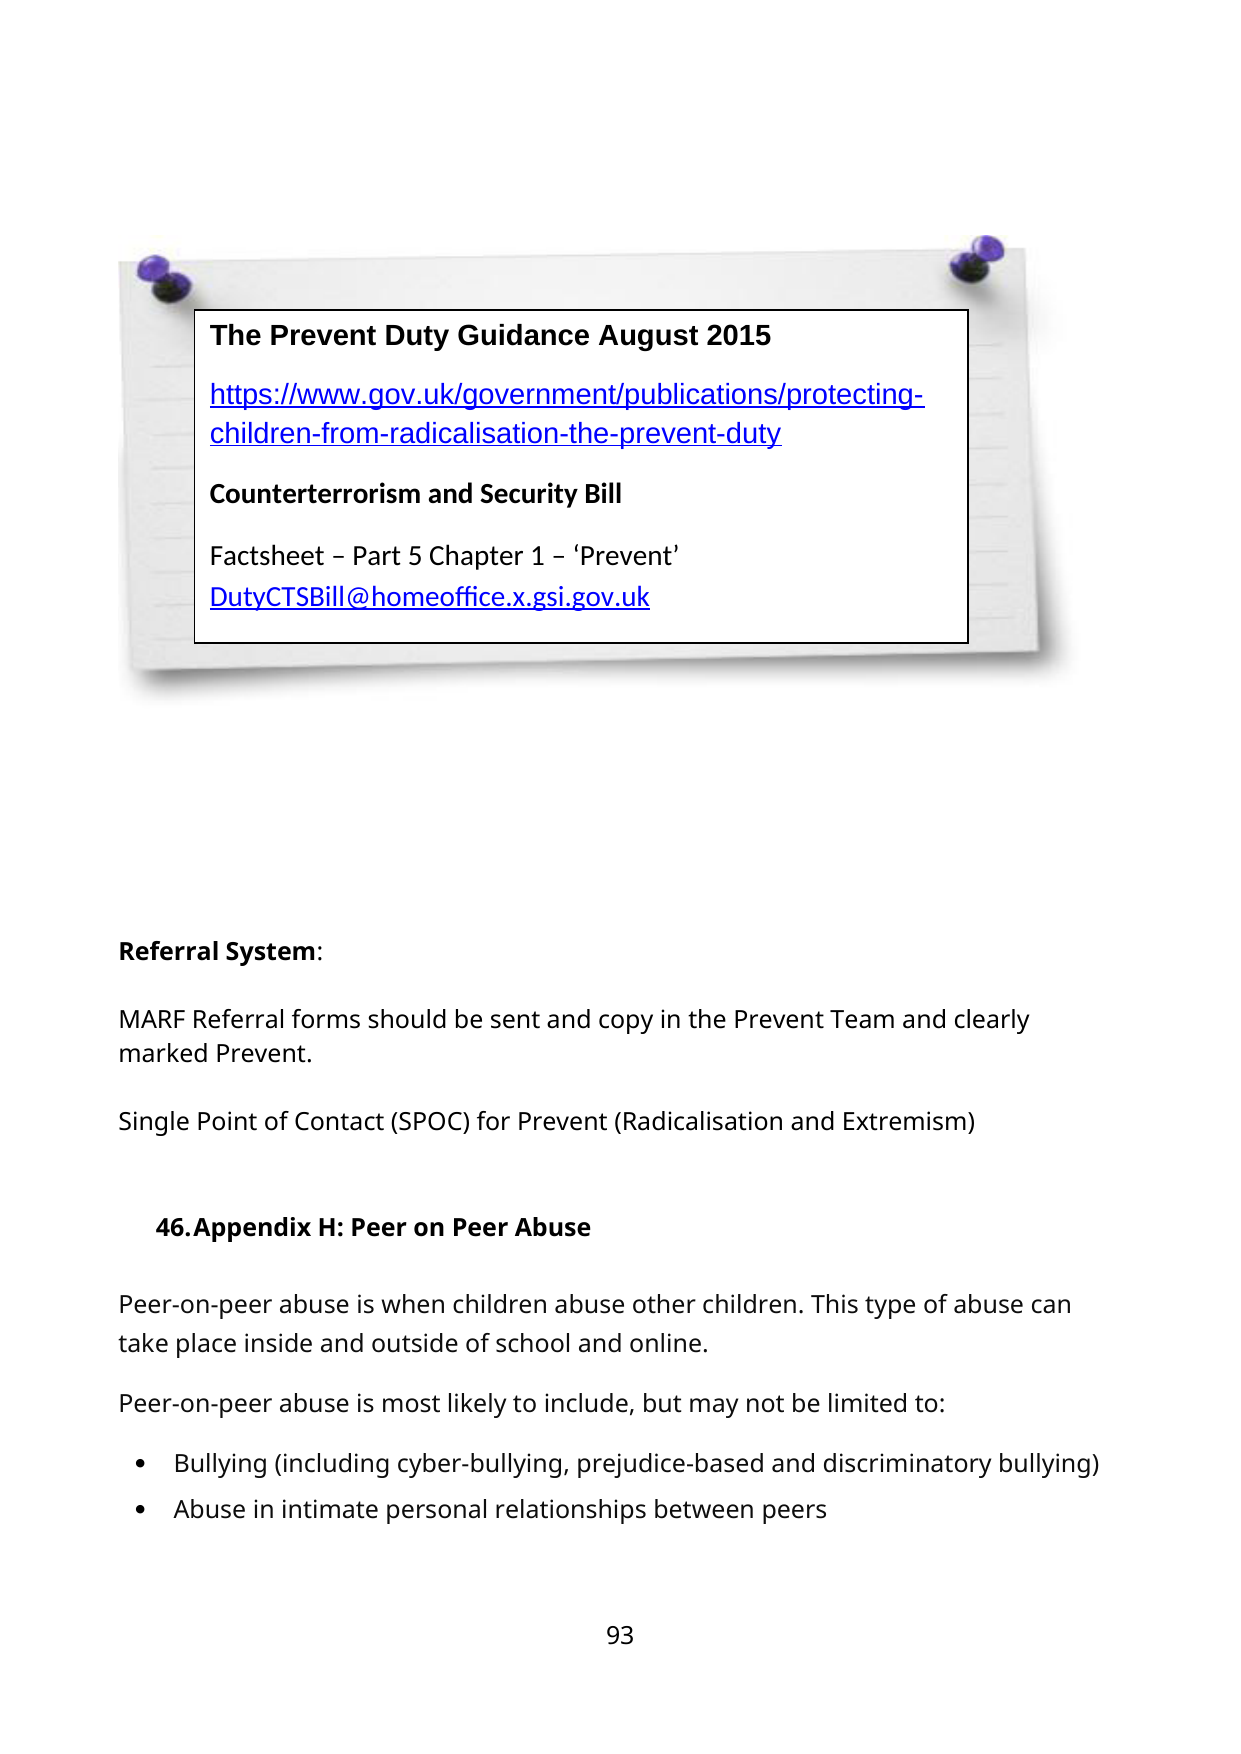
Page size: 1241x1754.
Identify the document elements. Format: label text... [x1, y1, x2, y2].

text Single Point of Contact (SPOC) for Prevent (Radicalisation and Extremism) [118, 1104, 1122, 1138]
list Bullying (including cyber-bullying, prejudice-based and discriminatory bullying) [136, 1446, 1122, 1479]
text Peer-on-peer abuse is when children abuse other children. This type of abuse can take place inside and outside of school and online. [118, 1286, 1122, 1359]
text Peer-on-peer abuse is most likely to include, but may not be limited to: [118, 1386, 1122, 1419]
text Referral System: [118, 934, 1122, 968]
list Abuse in intimate personal relationships between peers [136, 1492, 1122, 1526]
subtitle Appendix H: Peer on Peer Abuse [156, 1210, 1122, 1244]
text MARF Referral forms should be sent and copy in the Prevent Team and clearly marked Prevent. [118, 1002, 1122, 1070]
picture [118, 235, 1082, 709]
